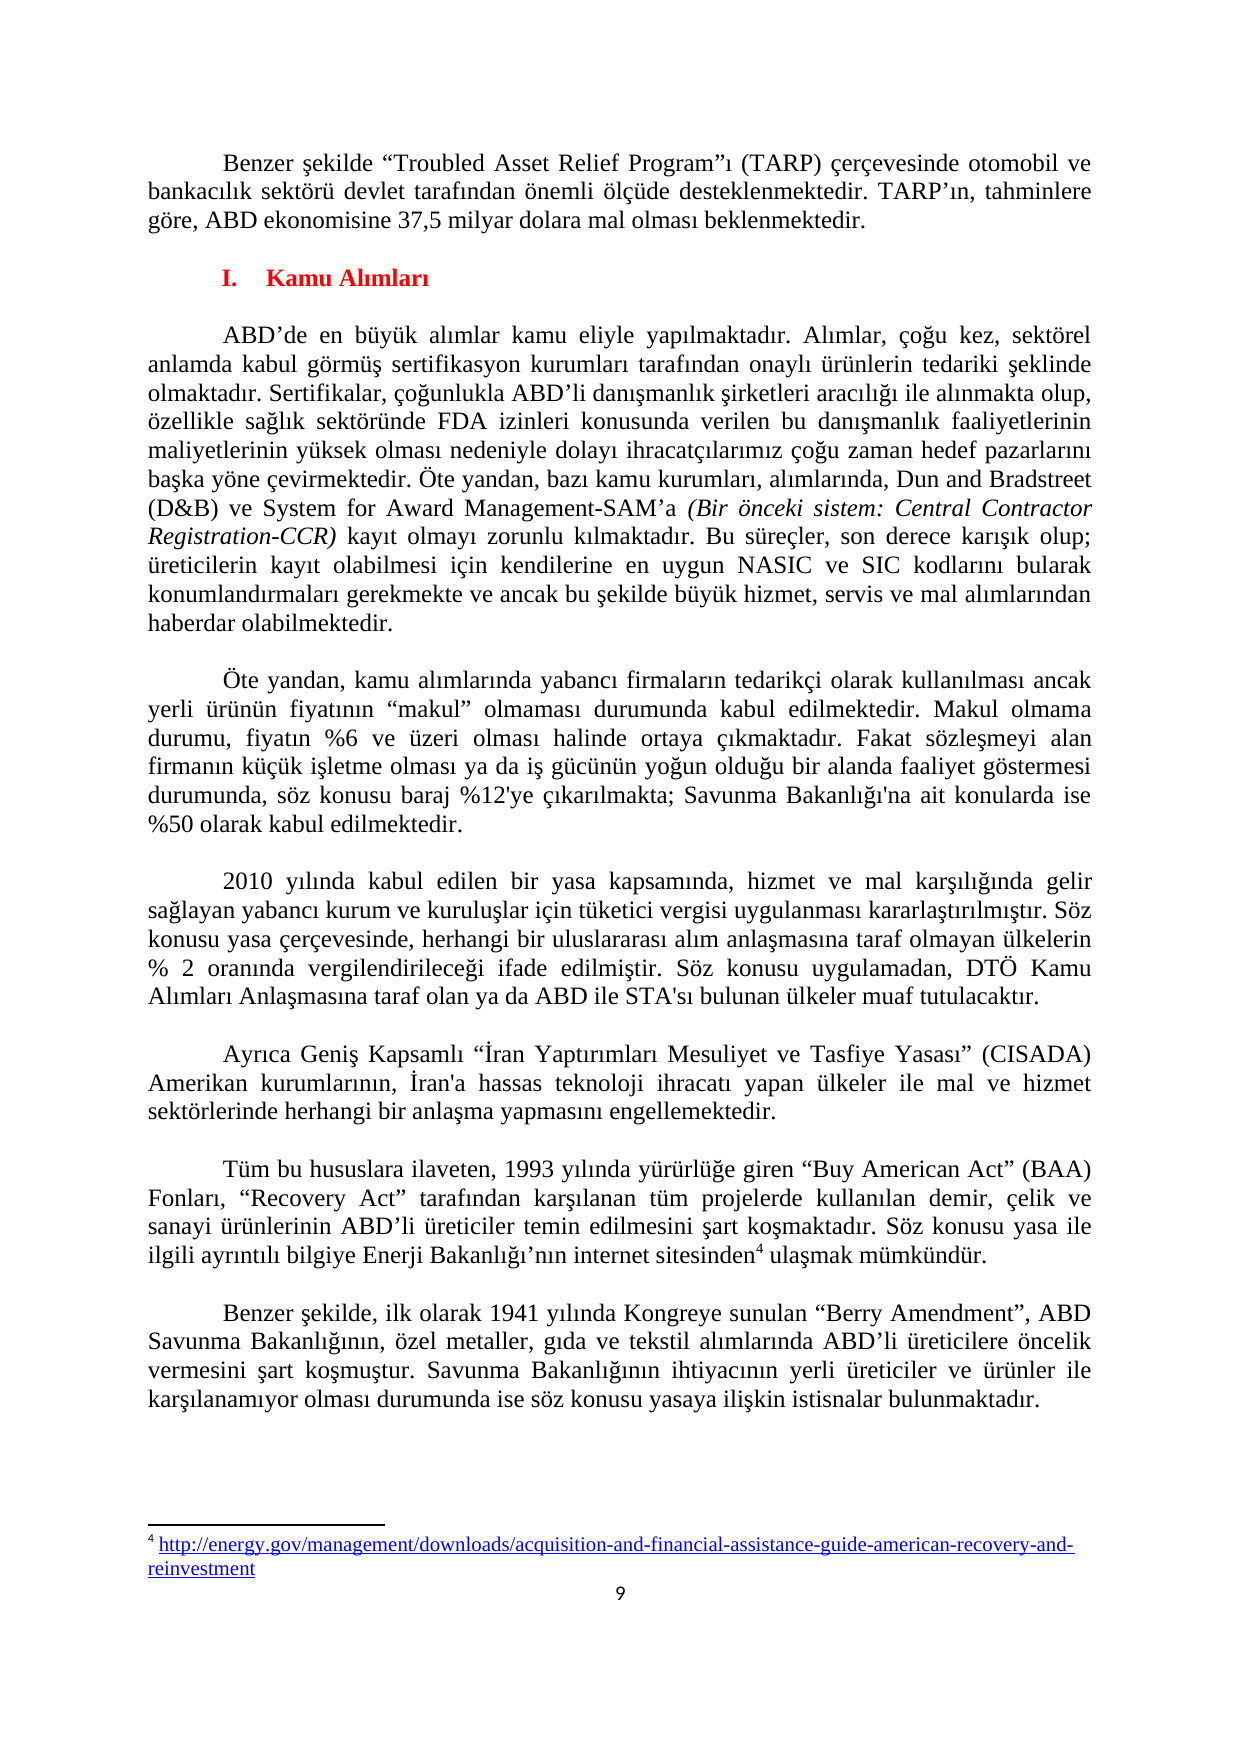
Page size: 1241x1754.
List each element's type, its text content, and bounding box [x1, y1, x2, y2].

text Tüm bu hususlara ilaveten, 1993 yılında yürürlüğe giren “Buy American Act” (BAA) Fonları, “Recovery Act” tarafından karşılanan tüm projelerde kullanılan demir, çelik ve sanayi ürünlerinin ABD’li üreticiler temin edilmesini şart koşmaktadır. Söz konusu yasa ile ilgili ayrıntılı bilgiye Enerji Bakanlığı’nın internet sitesinden ulaşmak mümkündür. [148, 1154, 1093, 1269]
text Öte yandan, kamu alımlarında yabancı firmaların tedarikçi olarak kullanılması ancak yerli ürünün fiyatının “makul” olmaması durumunda kabul edilmektedir. Makul olmama durumu, fiyatın %6 ve üzeri olması halinde ortaya çıkmaktadır. Fakat sözleşmeyi alan firmanın küçük işletme olması ya da iş gücünün yoğun olduğu bir alanda faaliyet göstermesi durumunda, söz konusu baraj %12'ye çıkarılmakta; Savunma Bakanlığı'na ait konularda ise %50 olarak kabul edilmektedir. [148, 665, 1093, 838]
list Kamu Alımları [221, 263, 1093, 291]
text 2010 yılında kabul edilen bir yasa kapsamında, hizmet ve mal karşılığında gelir sağlayan yabancı kurum ve kuruluşlar için tüketici vergisi uygulanması kararlaştırılmıştır. Söz konusu yasa çerçevesinde, herhangi bir uluslararası alım anlaşmasına taraf olmayan ülkelerin % 2 oranında vergilendirileceği ifade edilmiştir. Söz konusu uygulamadan, DTÖ Kamu Alımları Anlaşmasına taraf olan ya da ABD ile STA'sı bulunan ülkeler muaf tutulacaktır. [148, 866, 1093, 1010]
text Ayrıca Geniş Kapsamlı “İran Yaptırımları Mesuliyet ve Tasfiye Yasası” (CISADA) Amerikan kurumlarının, İran'a hassas teknoloji ihracatı yapan ülkeler ile mal ve hizmet sektörlerinde herhangi bir anlaşma yapmasını engellemektedir. [148, 1039, 1093, 1125]
text Benzer şekilde “Troubled Asset Relief Program”ı (TARP) çerçevesinde otomobil ve bankacılık sektörü devlet tarafından önemli ölçüde desteklenmektedir. TARP’ın, tahminlere göre, ABD ekonomisine 37,5 milyar dolara mal olması beklenmektedir. [148, 148, 1093, 234]
text Benzer şekilde, ilk olarak 1941 yılında Kongreye sunulan “Berry Amendment”, ABD Savunma Bakanlığının, özel metaller, gıda ve tekstil alımlarında ABD’li üreticilere öncelik vermesini şart koşmuştur. Savunma Bakanlığının ihtiyacının yerli üreticiler ve ürünler ile karşılanamıyor olması durumunda ise söz konusu yasaya ilişkin istisnalar bulunmaktadır. [148, 1298, 1093, 1413]
text ABD’de en büyük alımlar kamu eliyle yapılmaktadır. Alımlar, çoğu kez, sektörel anlamda kabul görmüş sertifikasyon kurumları tarafından onaylı ürünlerin tedariki şeklinde olmaktadır. Sertifikalar, çoğunlukla ABD’li danışmanlık şirketleri aracılığı ile alınmakta olup, özellikle sağlık sektöründe FDA izinleri konusunda verilen bu danışmanlık faaliyetlerinin maliyetlerinin yüksek olması nedeniyle dolayı ihracatçılarımız çoğu zaman hedef pazarlarını başka yöne çevirmektedir. Öte yandan, bazı kamu kurumları, alımlarında, Dun and Bradstreet (D&B) ve System for Award Management-SAM’a (Bir önceki sistem: Central Contractor Registration-CCR) kayıt olmayı zorunlu kılmaktadır. Bu süreçler, son derece karışık olup; üreticilerin kayıt olabilmesi için kendilerine en uygun NASIC ve SIC kodlarını bularak konumlandırmaları gerekmekte ve ancak bu şekilde büyük hizmet, servis ve mal alımlarından haberdar olabilmektedir. [148, 320, 1093, 636]
